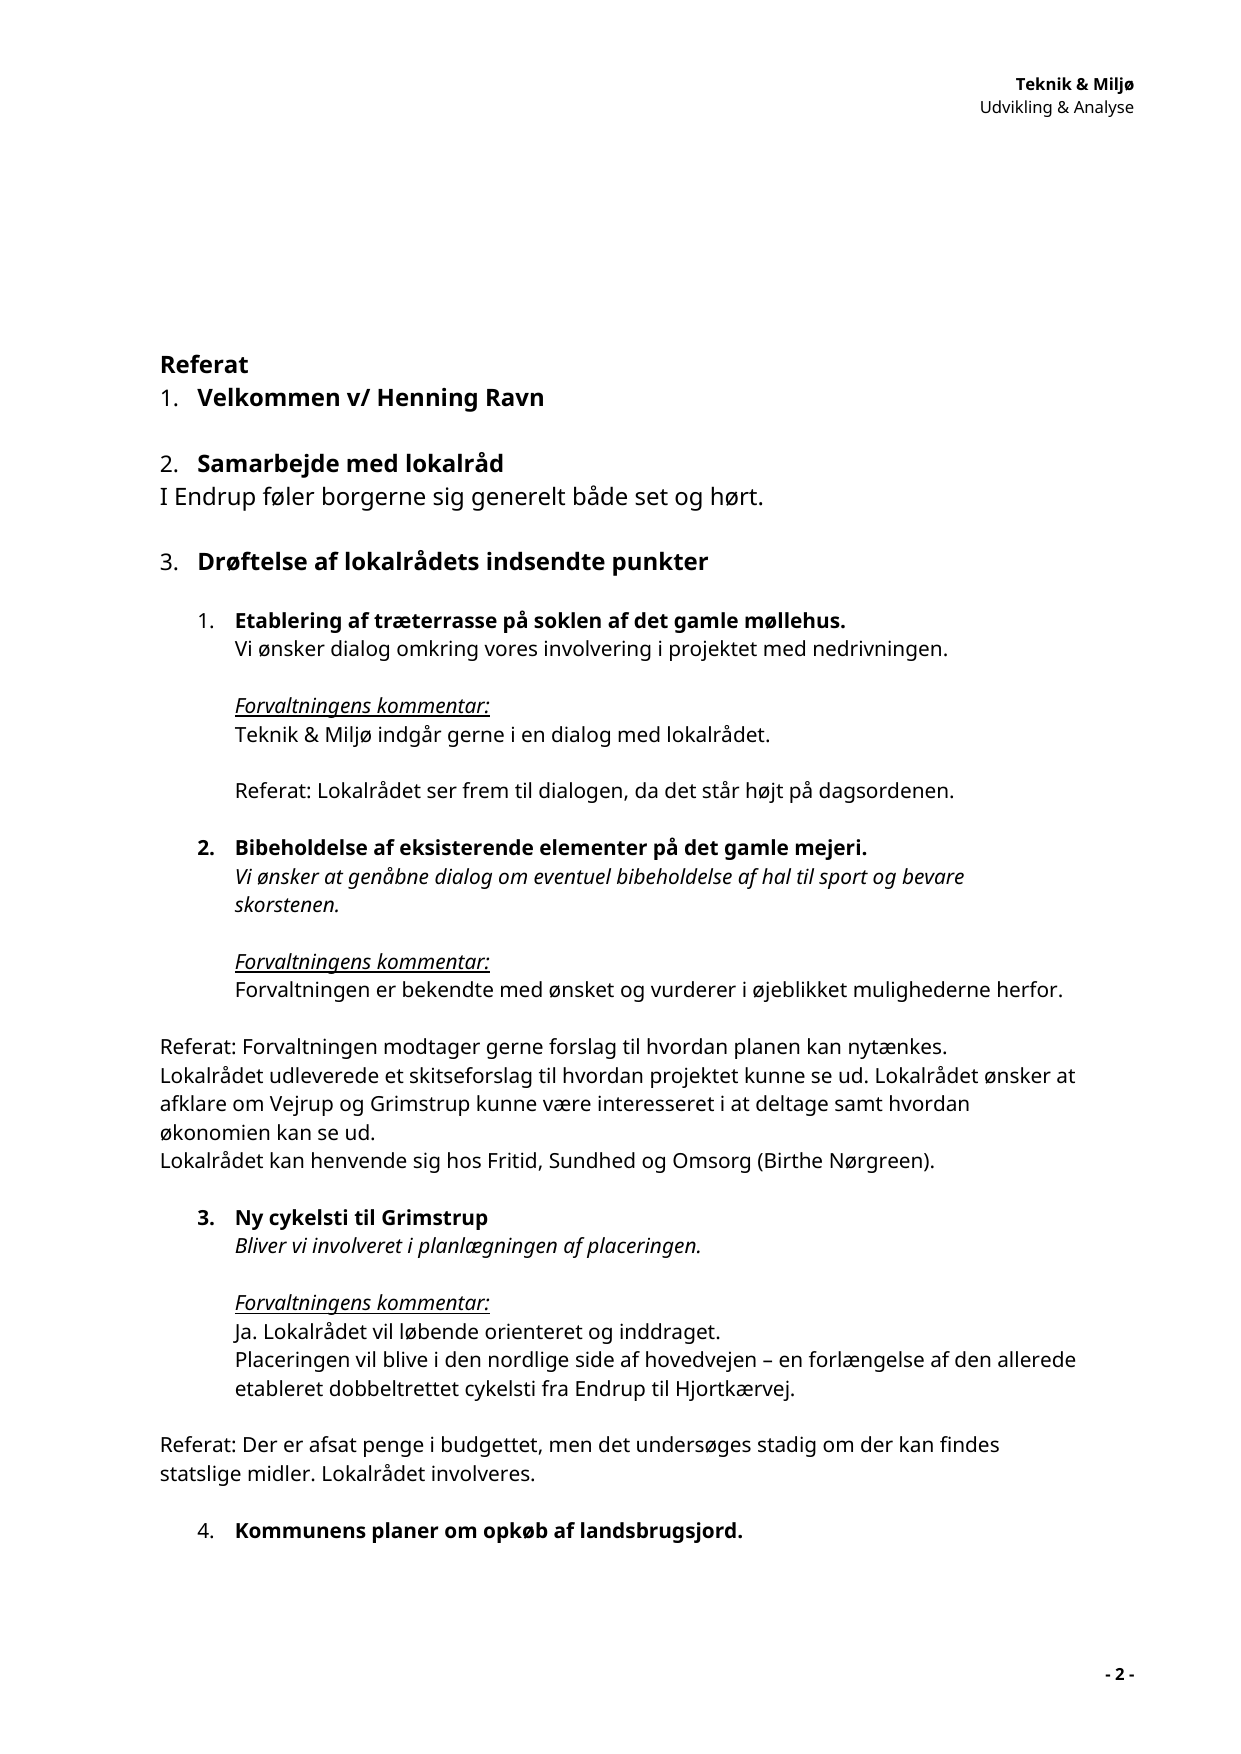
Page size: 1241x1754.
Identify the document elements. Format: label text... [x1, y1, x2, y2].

text Referat: Forvaltningen modtager gerne forslag til hvordan planen kan nytænkes. [159, 1032, 1078, 1061]
list Forvaltningens kommentar: [234, 691, 1078, 720]
list Etablering af træterrasse på soklen af det gamle møllehus. [197, 606, 1078, 634]
text Referat [159, 348, 1078, 380]
list Kommunens planer om opkøb af landsbrugsjord. [197, 1516, 1078, 1544]
list Forvaltningens kommentar: [234, 1288, 1078, 1317]
text Lokalrådet udleverede et skitseforslag til hvordan projektet kunne se ud. Lokalrådet ønsker at afklare om Vejrup og Grimstrup kunne være interesseret i at deltage samt hvordan økonomien kan se ud. [159, 1061, 1078, 1146]
list Vi ønsker at genåbne dialog om eventuel bibeholdelse af hal til sport og bevare skorstenen. [234, 862, 1078, 919]
list Drøftelse af lokalrådets indsendte punkter [159, 545, 1078, 577]
list Forvaltningens kommentar: [234, 947, 1078, 976]
list Vi ønsker dialog omkring vores involvering i projektet med nedrivningen. [234, 634, 1078, 663]
list Ny cykelsti til Grimstrup [197, 1203, 1078, 1232]
text Teknik & Miljø indgår gerne i en dialog med lokalrådet. [159, 720, 1078, 748]
list Bibeholdelse af eksisterende elementer på det gamle mejeri. [197, 833, 1078, 862]
list Samarbejde med lokalråd [159, 447, 1078, 480]
text Referat: Lokalrådet ser frem til dialogen, da det står højt på dagsordenen. [159, 777, 1078, 805]
text Referat: Der er afsat penge i budgettet, men det undersøges stadig om der kan findes statslige midler. Lokalrådet involveres. [159, 1431, 1078, 1487]
text I Endrup føler borgerne sig generelt både set og hørt. [159, 480, 1078, 512]
text Placeringen vil blive i den nordlige side af hovedvejen – en forlængelse af den allerede etableret dobbeltrettet cykelsti fra Endrup til Hjortkærvej. [234, 1345, 1078, 1402]
text Forvaltningen er bekendte med ønsket og vurderer i øjeblikket mulighederne herfor. [234, 976, 1078, 1004]
list Velkommen v/ Henning Ravn [159, 380, 1078, 413]
text Lokalrådet kan henvende sig hos Fritid, Sundhed og Omsorg (Birthe Nørgreen). [159, 1146, 1078, 1175]
text Ja. Lokalrådet vil løbende orienteret og inddraget. [159, 1317, 1078, 1345]
text Bliver vi involveret i planlægningen af placeringen. [197, 1232, 1078, 1260]
